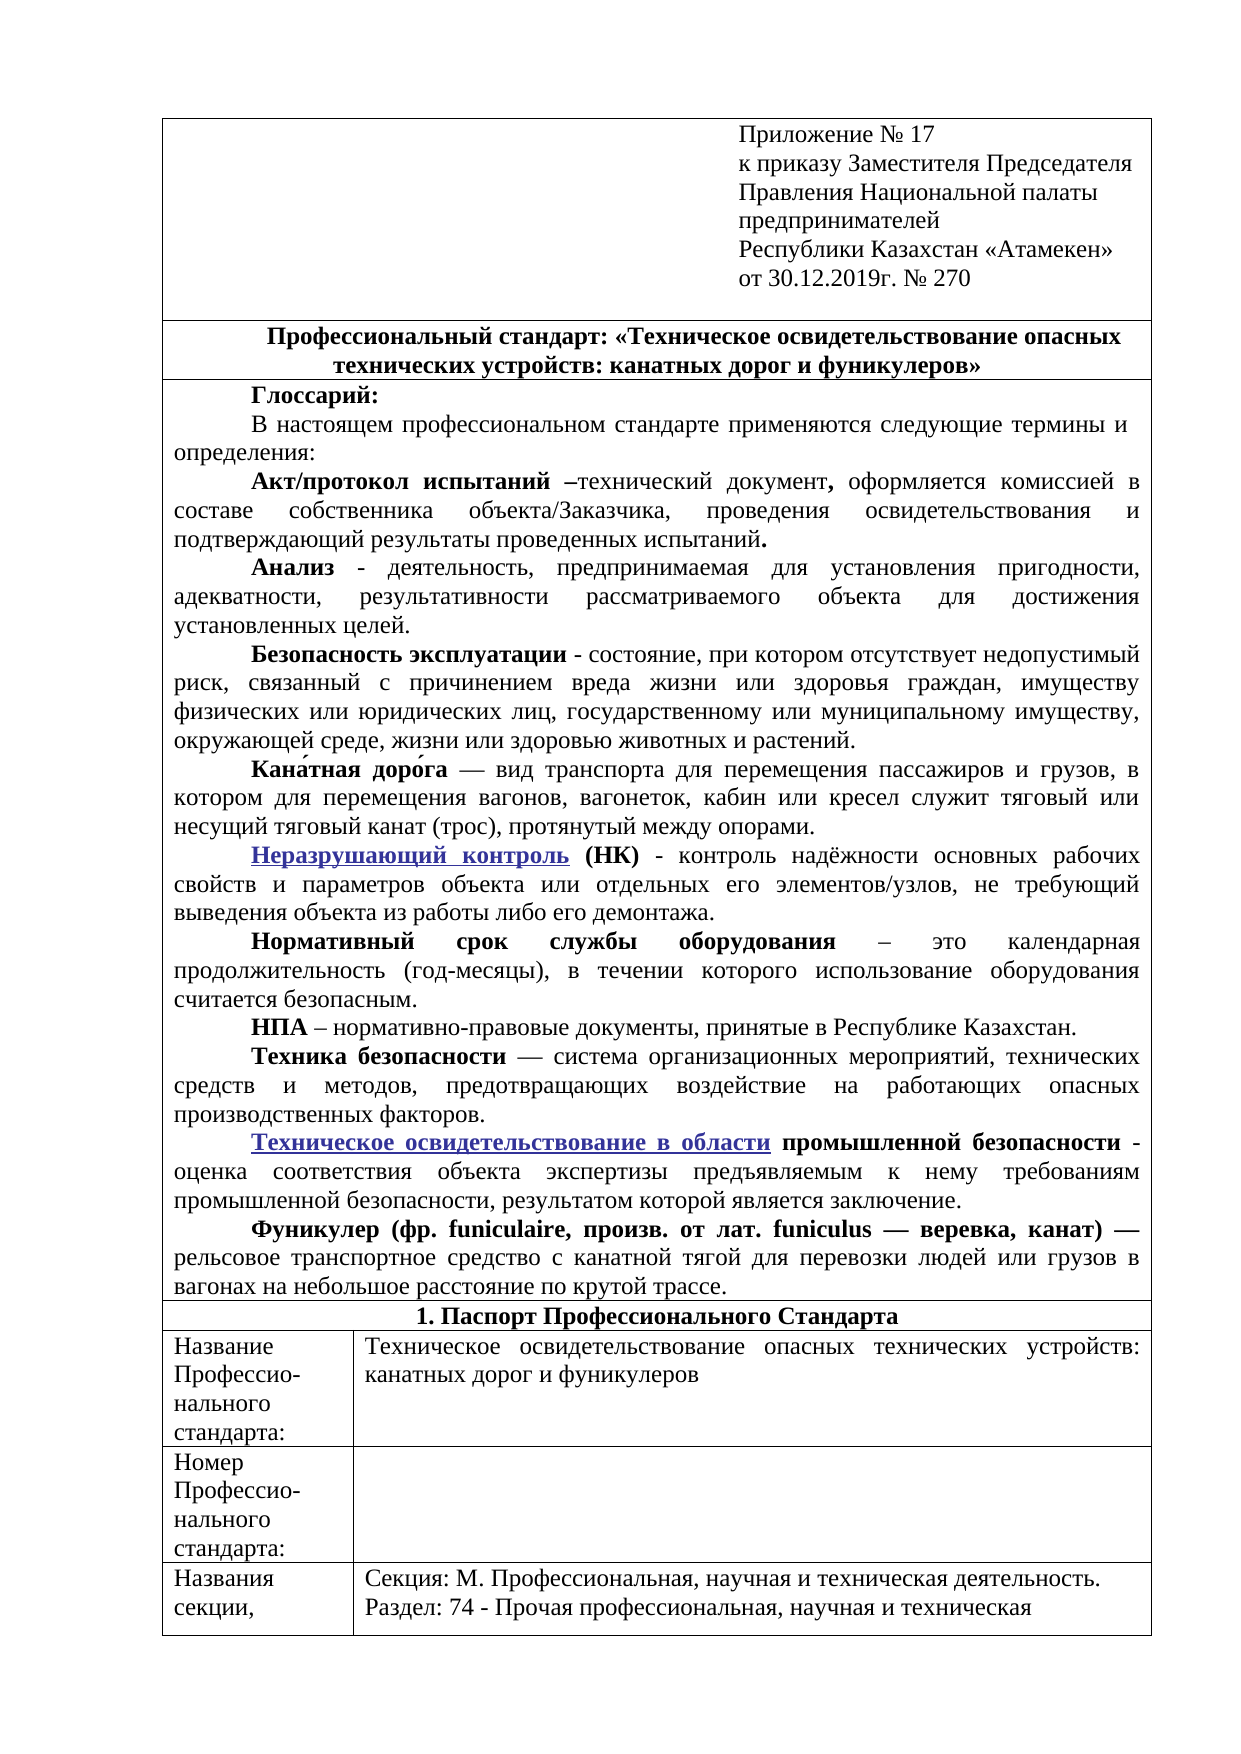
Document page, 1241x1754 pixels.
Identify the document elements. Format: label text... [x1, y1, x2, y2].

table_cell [163, 1563, 353, 1635]
table_cell Глоссарий: В настоящем профессиональном стандарте применяются следующие термины и определения: Акт/протокол испытаний –технический документ, оформляется комиссией в составе собственника объекта/Заказчика, проведения освидетельствования и подтверждающий результаты проведенных испытаний. Анализ - деятельность, предпринимаемая для установления пригодности, адекватности, результативности рассматриваемого объекта для достижения установленных целей. Безопасность эксплуатации - состояние, при котором отсутствует недопустимый риск, связанный с причинением вреда жизни или здоровья граждан, имуществу физических или юридических лиц, государственному или муниципальному имуществу, окружающей среде, жизни или здоровью животных и растений. Кана́тная доро́га — вид транспорта для перемещения пассажиров и грузов, в котором для перемещения вагонов, вагонеток, кабин или кресел служит тяговый или несущий тяговый канат (трос), протянутый между опорами. Неразрушающий контроль (НК) - контроль надёжности основных рабочих свойств и параметров объекта или отдельных его элементов/узлов, не требующий выведения объекта из работы либо его демонтажа. Нормативный срок службы оборудования – это календарная продолжительность (год-месяцы), в течении которого использование оборудования считается безопасным. НПА – нормативно-правовые документы, принятые в Республике Казахстан. Техника безопасности — система организационных мероприятий, технических средств и методов, предотвращающих воздействие на работающих опасных производственных факторов. Техническое освидетельствование в области промышленной безопасности - оценка соответствия объекта экспертизы предъявляемым к нему требованиям промышленной безопасности, результатом которой является заключение. Фуникулер (фр. funiculaire, произв. от лат. funiculus — веревка, канат) — рельсовое транспортное средство с канатной тягой для перевозки людей или грузов в вагонах на небольшое расстояние по крутой трассе. [163, 380, 1151, 1300]
table_cell Техническое освидетельствование опасных технических устройств: канатных дорог и фуникулеров [354, 1331, 1151, 1446]
table_cell [354, 1447, 1151, 1562]
table_cell Название Профессио-нального стандарта: [163, 1331, 353, 1446]
table_cell 1. Паспорт Профессионального Стандарта [163, 1301, 1151, 1330]
table_cell Номер Профессио-нального стандарта: [163, 1447, 353, 1562]
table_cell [354, 1563, 1151, 1635]
table_header Приложение № 17 к приказу Заместителя Председателя Правления Национальной палаты предпринимателей Республики Казахстан «Атамекен» от 30.12.2019г. № 270 [163, 119, 1151, 320]
table_cell Профессиональный стандарт: «Техническое освидетельствование опасных технических устройств: канатных дорог и фуникулеров» [163, 321, 1151, 379]
